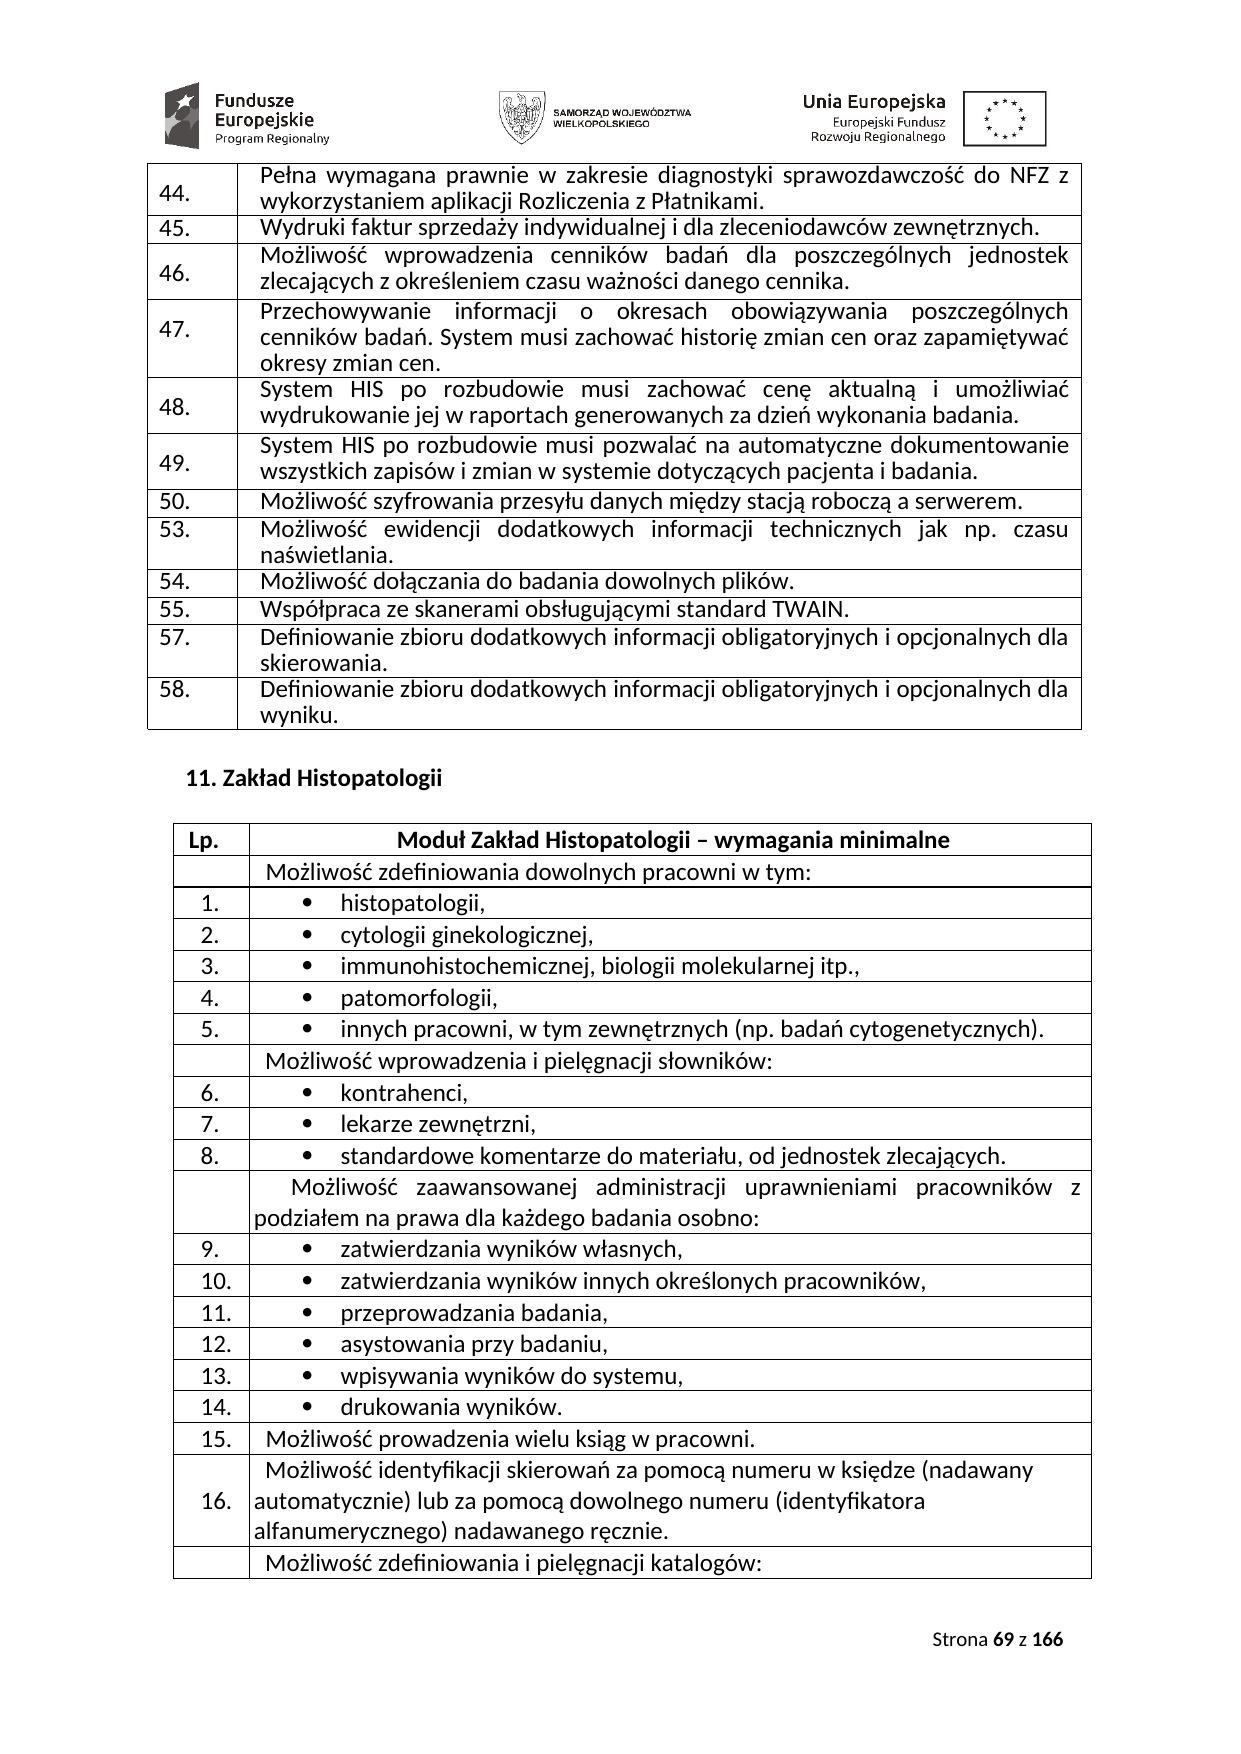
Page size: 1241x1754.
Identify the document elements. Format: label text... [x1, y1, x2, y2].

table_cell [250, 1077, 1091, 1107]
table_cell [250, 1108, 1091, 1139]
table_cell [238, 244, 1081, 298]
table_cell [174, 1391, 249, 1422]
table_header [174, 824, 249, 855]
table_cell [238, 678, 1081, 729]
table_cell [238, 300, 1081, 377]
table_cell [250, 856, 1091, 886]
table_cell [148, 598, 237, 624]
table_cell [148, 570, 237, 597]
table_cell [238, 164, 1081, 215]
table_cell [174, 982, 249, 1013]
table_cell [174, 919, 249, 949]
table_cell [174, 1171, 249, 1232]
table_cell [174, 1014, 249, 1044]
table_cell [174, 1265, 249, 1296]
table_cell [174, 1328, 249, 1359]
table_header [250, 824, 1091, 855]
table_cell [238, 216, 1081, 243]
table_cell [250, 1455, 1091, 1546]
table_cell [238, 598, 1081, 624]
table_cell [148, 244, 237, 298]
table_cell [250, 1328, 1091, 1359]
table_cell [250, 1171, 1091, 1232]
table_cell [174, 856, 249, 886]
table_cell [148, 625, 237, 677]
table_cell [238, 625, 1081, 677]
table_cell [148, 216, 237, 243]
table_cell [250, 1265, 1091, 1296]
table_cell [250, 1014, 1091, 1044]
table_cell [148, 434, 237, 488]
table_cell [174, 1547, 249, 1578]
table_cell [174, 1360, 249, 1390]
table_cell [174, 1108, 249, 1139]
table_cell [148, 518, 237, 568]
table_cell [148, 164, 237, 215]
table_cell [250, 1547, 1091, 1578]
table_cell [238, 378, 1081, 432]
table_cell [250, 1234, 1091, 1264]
subtitle Zakład Histopatologii [185, 762, 1063, 793]
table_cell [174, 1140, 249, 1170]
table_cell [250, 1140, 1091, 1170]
picture [147, 73, 1064, 163]
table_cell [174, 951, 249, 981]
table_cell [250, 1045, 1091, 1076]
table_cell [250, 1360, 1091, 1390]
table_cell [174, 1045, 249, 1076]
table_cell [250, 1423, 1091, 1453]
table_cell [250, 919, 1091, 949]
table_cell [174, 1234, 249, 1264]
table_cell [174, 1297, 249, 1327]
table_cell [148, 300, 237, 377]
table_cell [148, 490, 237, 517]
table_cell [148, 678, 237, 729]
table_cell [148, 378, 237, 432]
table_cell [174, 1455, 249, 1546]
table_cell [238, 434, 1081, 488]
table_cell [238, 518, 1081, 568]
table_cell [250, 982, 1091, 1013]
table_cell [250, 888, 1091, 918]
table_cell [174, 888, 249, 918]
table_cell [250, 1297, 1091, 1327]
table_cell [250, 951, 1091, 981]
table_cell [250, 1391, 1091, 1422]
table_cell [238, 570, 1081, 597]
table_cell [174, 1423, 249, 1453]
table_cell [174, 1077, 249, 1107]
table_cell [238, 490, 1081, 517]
